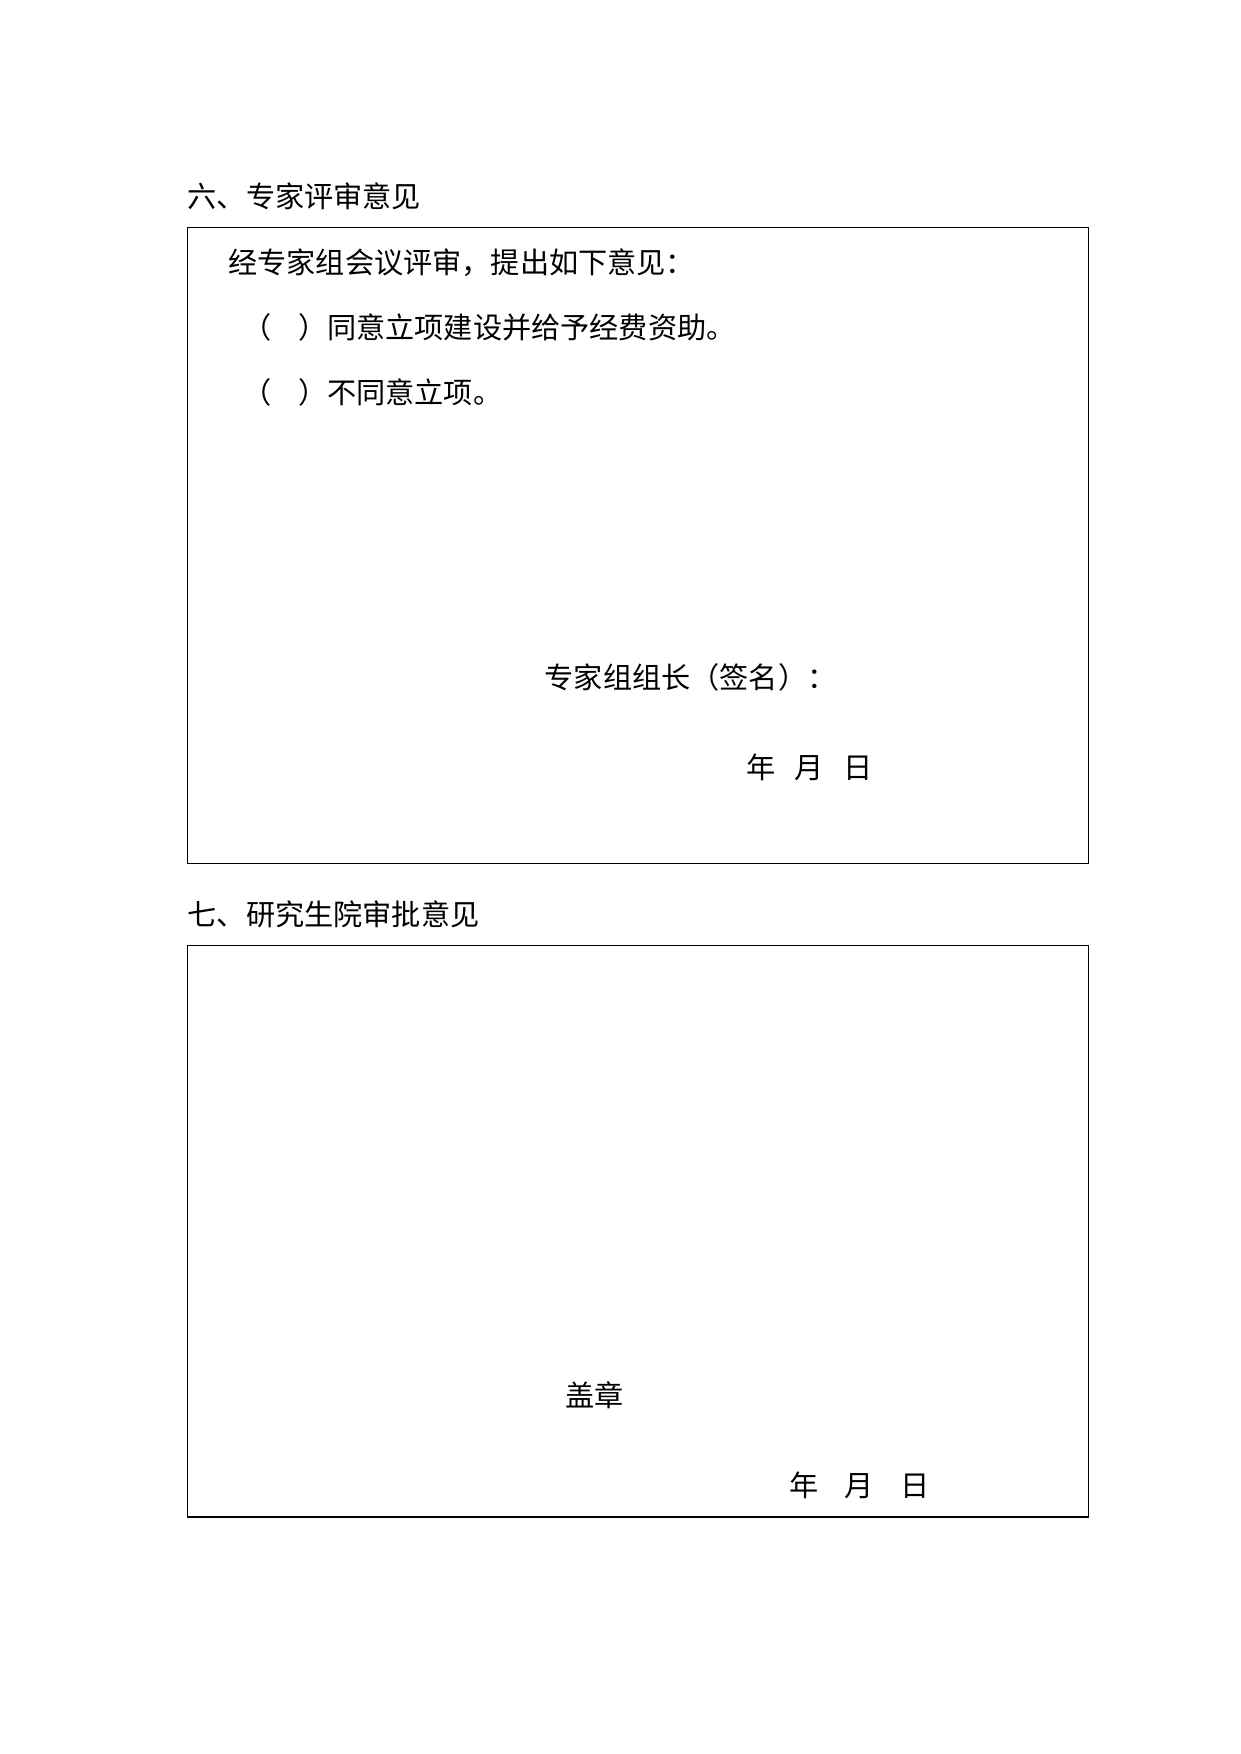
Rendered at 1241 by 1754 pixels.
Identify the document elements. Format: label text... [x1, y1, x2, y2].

text 六、专家评审意见 [187, 162, 1053, 227]
table_header 盖章 年 月 日 [188, 946, 1088, 1516]
text 七、研究生院审批意见 [187, 880, 1053, 945]
table_header 经专家组会议评审，提出如下意见： （ ）同意立项建设并给予经费资助。 （ ）不同意立项。 专家组组长（签名）： 年 月 日 [188, 228, 1088, 863]
